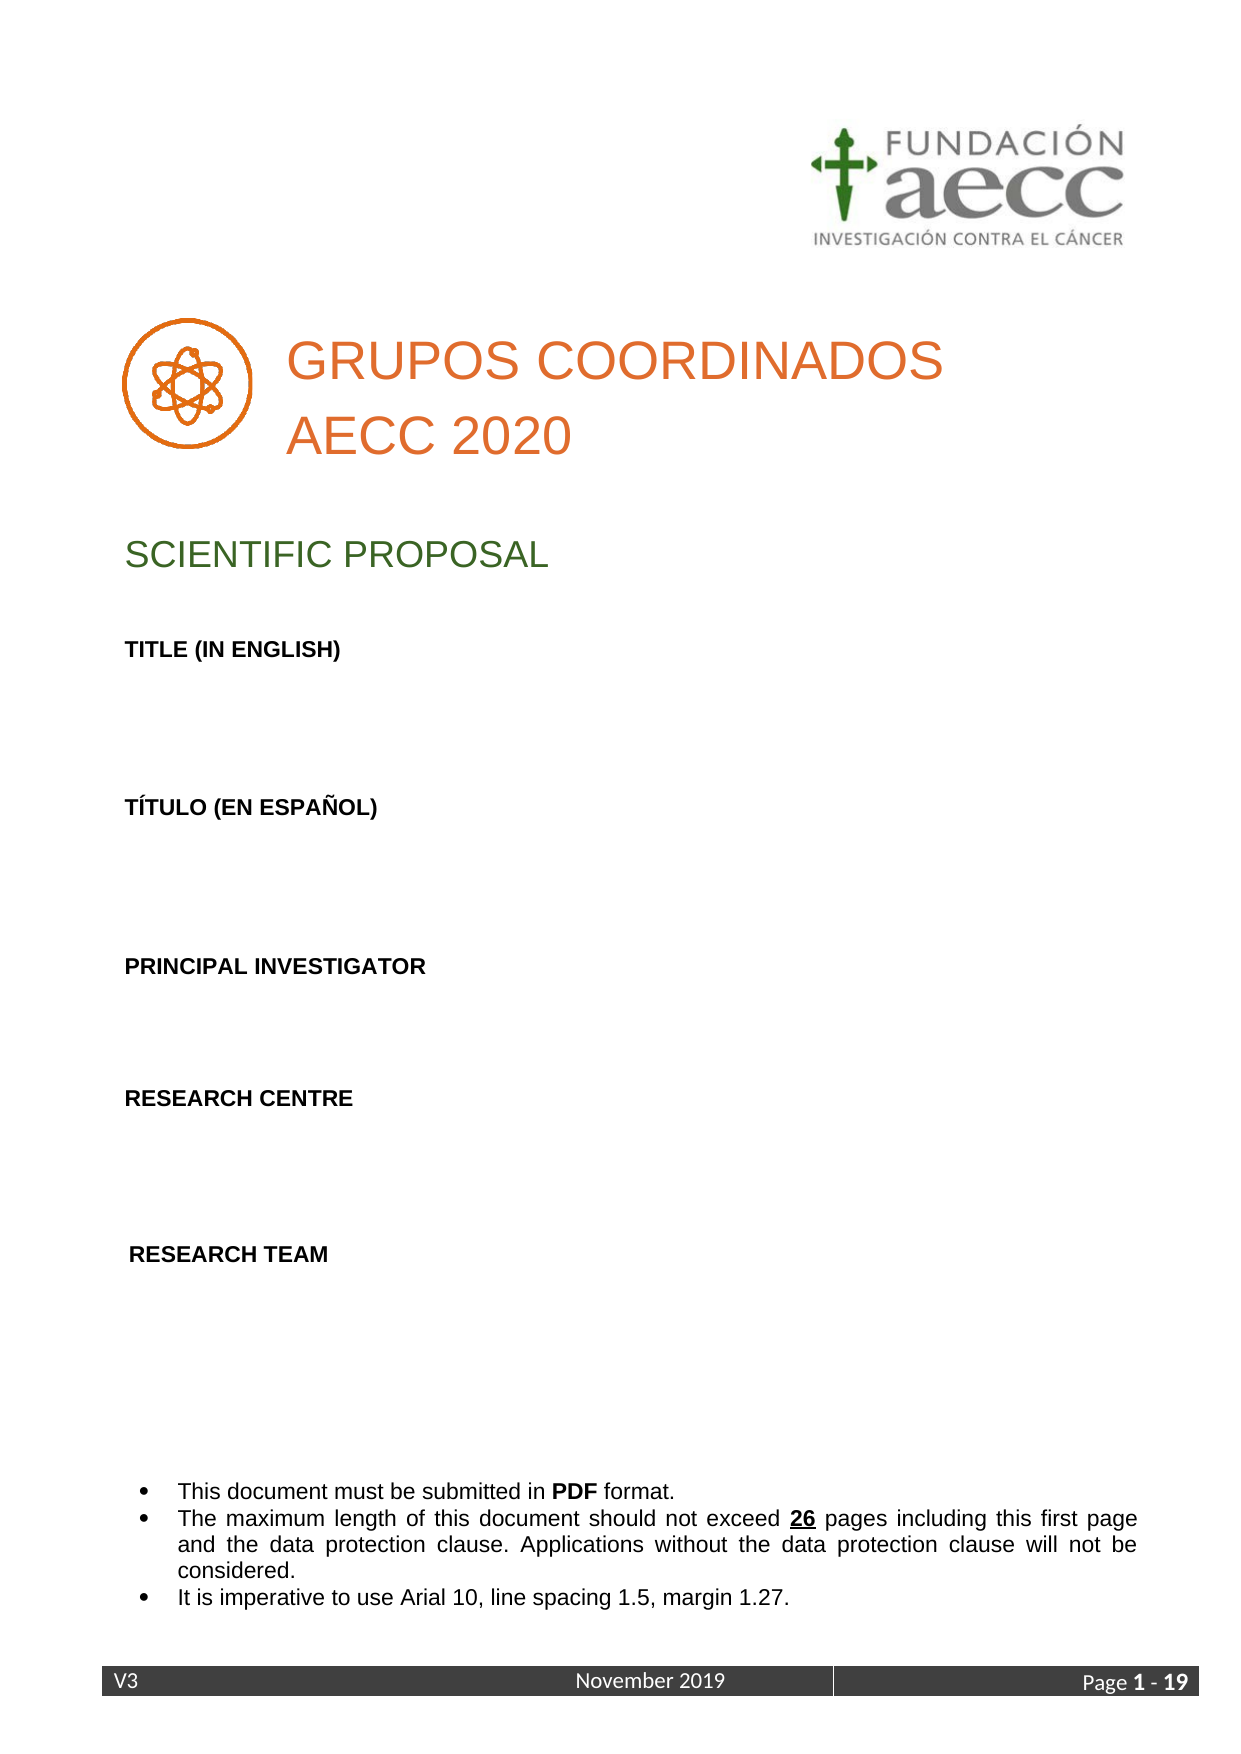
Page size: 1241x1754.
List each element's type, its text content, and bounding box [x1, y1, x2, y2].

list This document must be submitted in PDF format. [140, 1478, 1138, 1504]
picture [122, 318, 253, 449]
list It is imperative to use Arial 10, line spacing 1.5, margin 1.27. [140, 1583, 1138, 1610]
picture [779, 103, 1159, 267]
subtitle AECC 2020 [286, 404, 1138, 466]
text RESEARCH TEAM [129, 1241, 1138, 1267]
text PRINCIPAL INVESTIGATOR [124, 953, 1138, 979]
subtitle TITLE (IN ENGLISH) [124, 636, 1138, 662]
text RESEARCH CENTRE [124, 1085, 1138, 1112]
subtitle GRUPOS COORDINADOS [286, 328, 1138, 391]
subtitle TÍTULO (EN ESPAÑOL) [124, 794, 1138, 821]
subtitle SCIENTIFIC PROPOSAL [124, 532, 1138, 576]
list The maximum length of this document should not exceed 26 pages including this first page and the data protection clause. Applications without the data protection clause will not be considered. [140, 1504, 1138, 1583]
